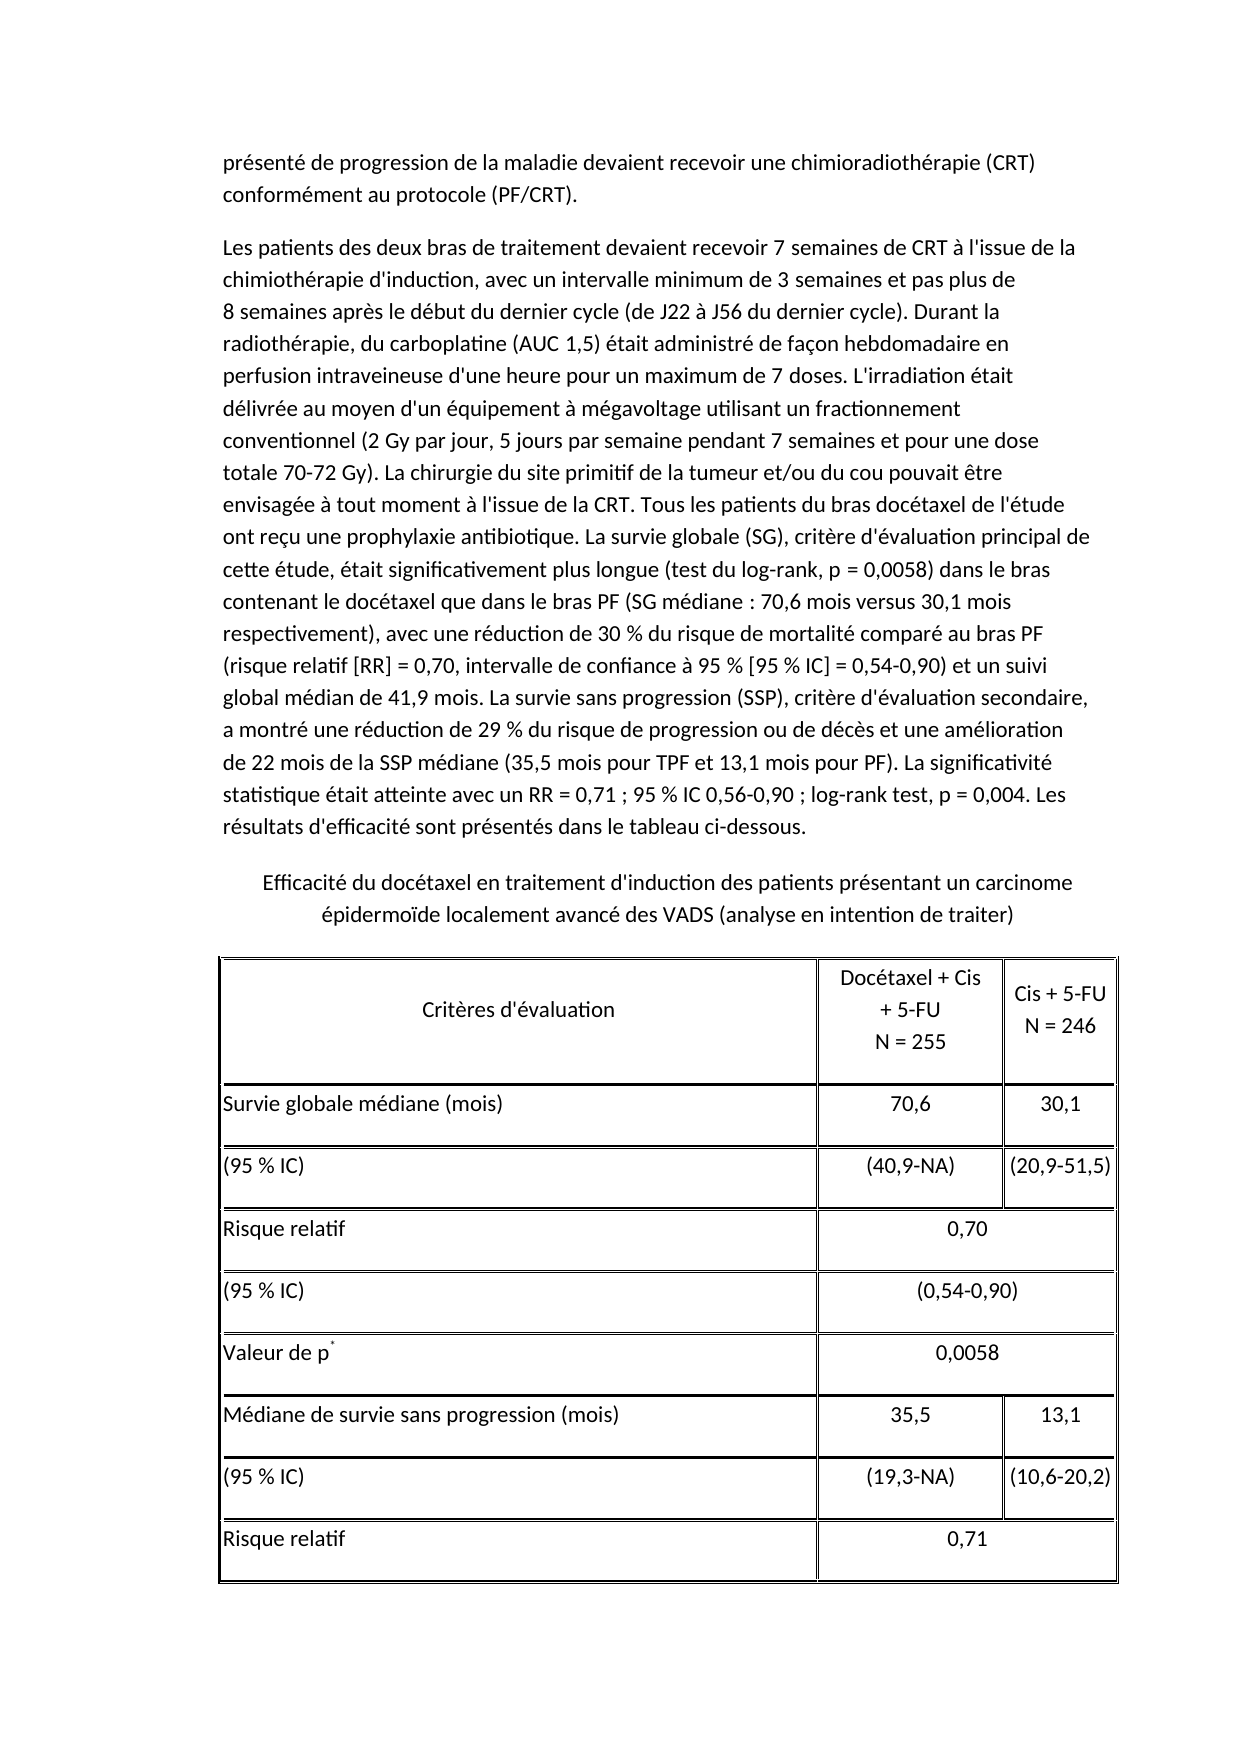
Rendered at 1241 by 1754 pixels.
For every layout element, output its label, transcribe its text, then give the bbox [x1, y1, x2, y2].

table_cell Valeur de p* [220, 1332, 817, 1394]
table_cell 0,70 [819, 1207, 1116, 1269]
table_cell Cis + 5-FU N = 246 [1004, 956, 1117, 1083]
table_header Efficacité du docétaxel en traitement d'induction des patients présentant un carcinome épidermoïde localement avancé des VADS (analyse en intention de traiter) [220, 865, 1117, 956]
table_cell Risque relatif [221, 1518, 817, 1580]
table_cell 30,1 [1005, 1083, 1117, 1145]
table_cell (10,6-20,2) [1005, 1456, 1116, 1518]
table_cell (20,9-51,5) [1005, 1145, 1116, 1207]
table_cell (0,54-0,90) [819, 1270, 1116, 1332]
table_cell 13,1 [1005, 1394, 1116, 1456]
table_cell (95 % IC) [221, 1270, 816, 1332]
table_cell (95 % IC) [221, 1456, 816, 1518]
table_cell Médiane de survie sans progression (mois) [221, 1394, 816, 1456]
table_cell 70,6 [819, 1086, 1002, 1145]
table_cell (95 % IC) [221, 1145, 816, 1207]
table_cell (19,3-NA) [819, 1459, 1002, 1518]
table_cell (40,9-NA) [819, 1149, 1002, 1207]
table_cell Critères d'évaluation [220, 956, 817, 1083]
table_cell 0,0058 [818, 1332, 1117, 1394]
table_cell Risque relatif [221, 1207, 816, 1269]
table_cell 35,5 [819, 1397, 1002, 1456]
table_cell Docétaxel + Cis + 5-FU N = 255 [819, 960, 1002, 1083]
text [223, 148, 1093, 208]
table_cell 0,71 [818, 1518, 1116, 1580]
text Les patients des deux bras de traitement devaient recevoir 7 semaines de CRT à l'issue de la chimiothérapie d'induction, avec un intervalle minimum de 3 semaines et pas plus de 8 semaines après le début du dernier cycle (de J22 à J56 du dernier cycle). Durant la radiothérapie, du carboplatine (AUC 1,5) était administré de façon hebdomadaire en perfusion intraveineuse d'une heure pour un maximum de 7 doses. L'irradiation était délivrée au moyen d'un équipement à mégavoltage utilisant un fractionnement conventionnel (2 Gy par jour, 5 jours par semaine pendant 7 semaines et pour une dose totale 70-72 Gy). La chirurgie du site primitif de la tumeur et/ou du cou pouvait être envisagée à tout moment à l'issue de la CRT. Tous les patients du bras docétaxel de l'étude ont reçu une prophylaxie antibiotique. La survie globale (SG), critère d'évaluation principal de cette étude, était significativement plus longue (test du log-rank, p = 0,0058) dans le bras contenant le docétaxel que dans le bras PF (SG médiane : 70,6 mois versus 30,1 mois respectivement), avec une réduction de 30 % du risque de mortalité comparé au bras PF (risque relatif [RR] = 0,70, intervalle de confiance à 95 % [95 % IC] = 0,54-0,90) et un suivi global médian de 41,9 mois. La survie sans progression (SSP), critère d'évaluation secondaire, a montré une réduction de 29 % du risque de progression ou de décès et une amélioration de 22 mois de la SSP médiane (35,5 mois pour TPF et 13,1 mois pour PF). La significativité statistique était atteinte avec un RR = 0,71 ; 95 % IC 0,56-0,90 ; log-rank test, p = 0,004. Les résultats d'efficacité sont présentés dans le tableau ci-dessous. [223, 233, 1093, 840]
table_cell Survie globale médiane (mois) [220, 1083, 816, 1145]
